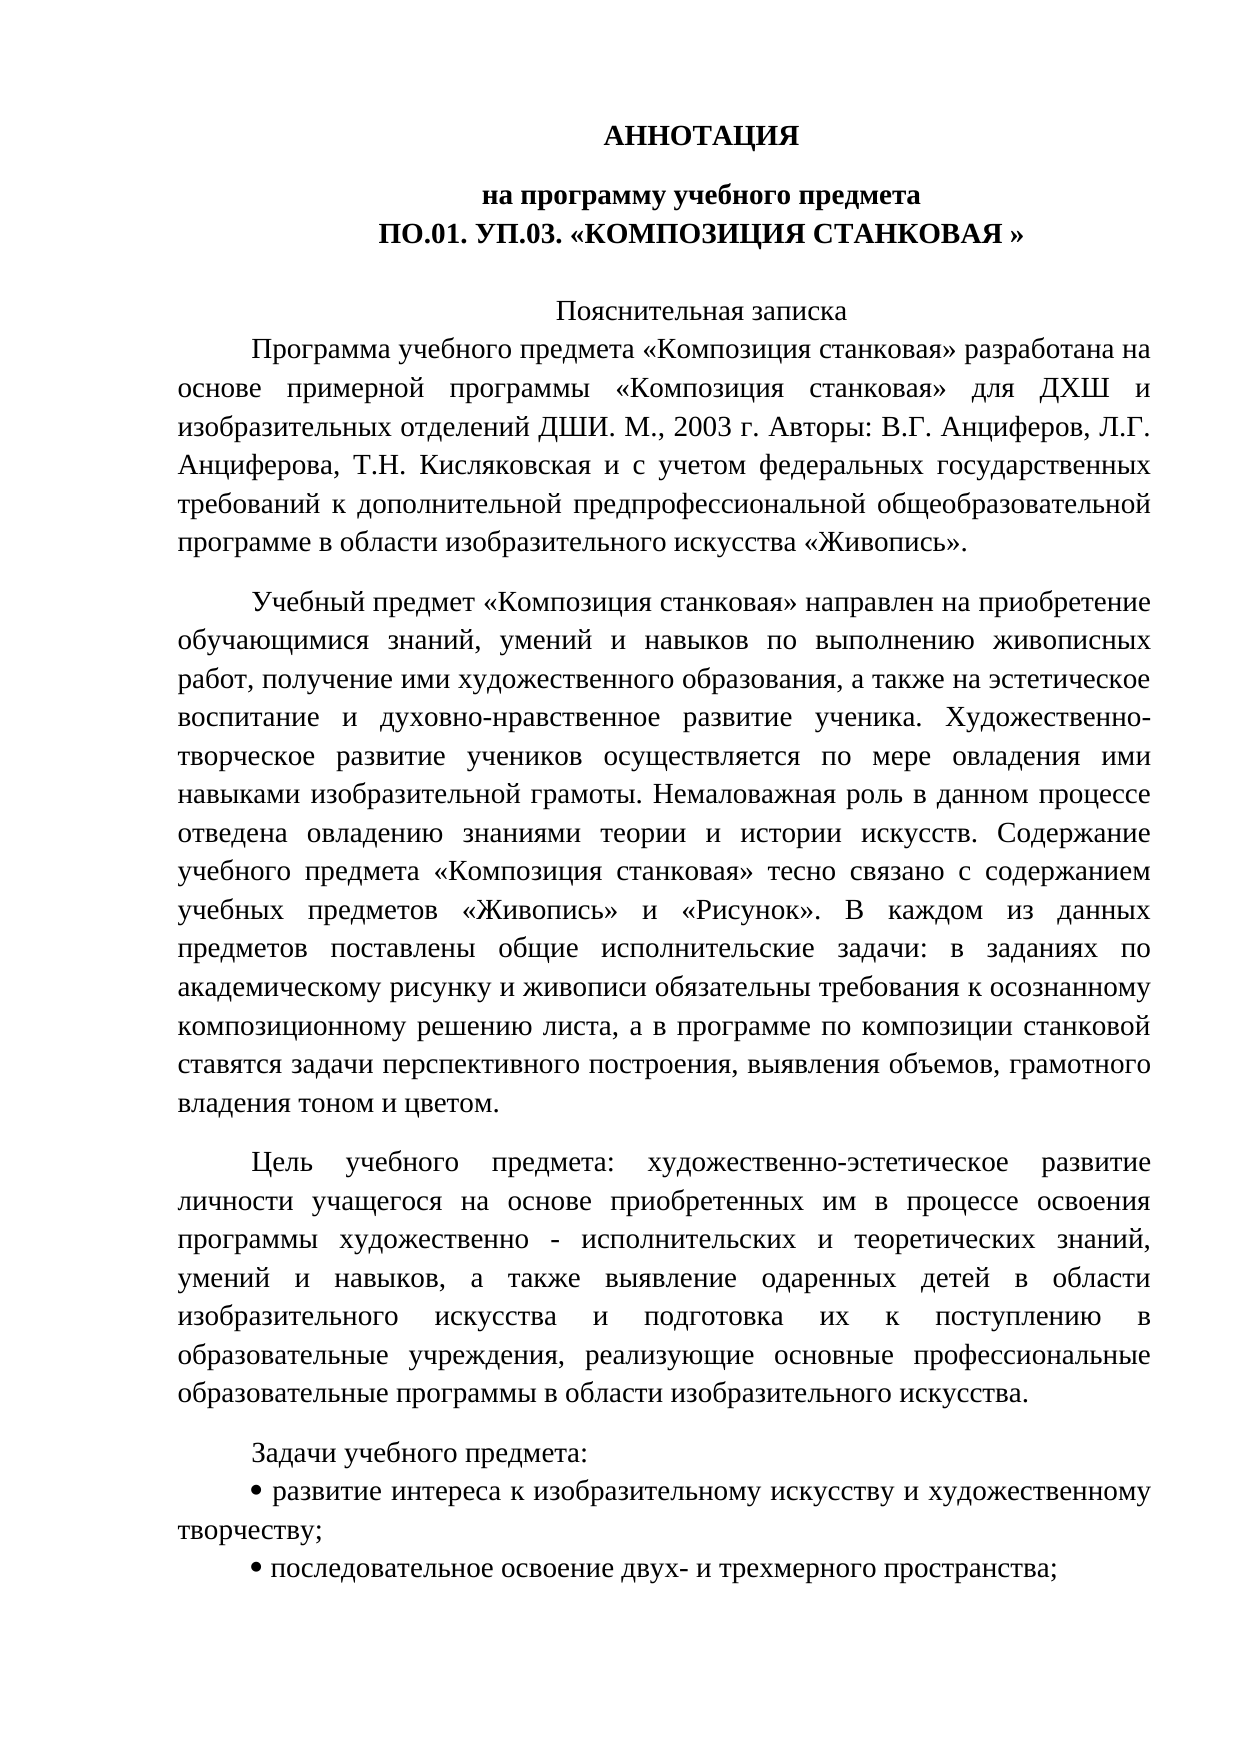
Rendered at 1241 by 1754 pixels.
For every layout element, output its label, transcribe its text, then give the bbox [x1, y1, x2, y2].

text последовательное освоение двух- и трехмерного пространства; [177, 1551, 1152, 1584]
text Цель учебного предмета: художественно-эстетическое развитие личности учащегося на основе приобретенных им в процессе освоения программы художественно - исполнительских и теоретических знаний, умений и навыков, а также выявление одаренных детей в области изобразительного искусства и подготовка их к поступлению в образовательные учреждения, реализующие основные профессиональные образовательные программы в области изобразительного искусства. [177, 1144, 1152, 1409]
text ПО.01. УП.03. «КОМПОЗИЦИЯ СТАНКОВАЯ » [177, 216, 1152, 249]
text Задачи учебного предмета: [177, 1435, 1152, 1468]
text Учебный предмет «Композиция станковая» направлен на приобретение обучающимися знаний, умений и навыков по выполнению живописных работ, получение ими художественного образования, а также на эстетическое воспитание и духовно-нравственное развитие ученика. Художественно-творческое развитие учеников осуществляется по мере овладения ими навыками изобразительной грамоты. Немаловажная роль в данном процессе отведена овладению знаниями теории и истории искусств. Содержание учебного предмета «Композиция станковая» тесно связано с содержанием учебных предметов «Живопись» и «Рисунок». В каждом из данных предметов поставлены общие исполнительские задачи: в заданиях по академическому рисунку и живописи обязательны требования к осознанному композиционному решению листа, а в программе по композиции станковой ставятся задачи перспективного построения, выявления объемов, грамотного владения тоном и цветом. [177, 584, 1152, 1118]
text на программу учебного предмета [177, 177, 1152, 211]
text АННОТАЦИЯ [177, 118, 1152, 152]
text развитие интереса к изобразительному искусству и художественному творчеству; [177, 1473, 1152, 1546]
text Программа учебного предмета «Композиция станковая» разработана на основе примерной программы «Композиция станковая» для ДХШ и изобразительных отделений ДШИ. М., 2003 г. Авторы: В.Г. Анциферов, Л.Г. Анциферова, Т.Н. Кисляковская и с учетом федеральных государственных требований к дополнительной предпрофессиональной общеобразовательной программе в области изобразительного искусства «Живопись». [177, 332, 1152, 558]
text Пояснительная записка [177, 293, 1152, 327]
